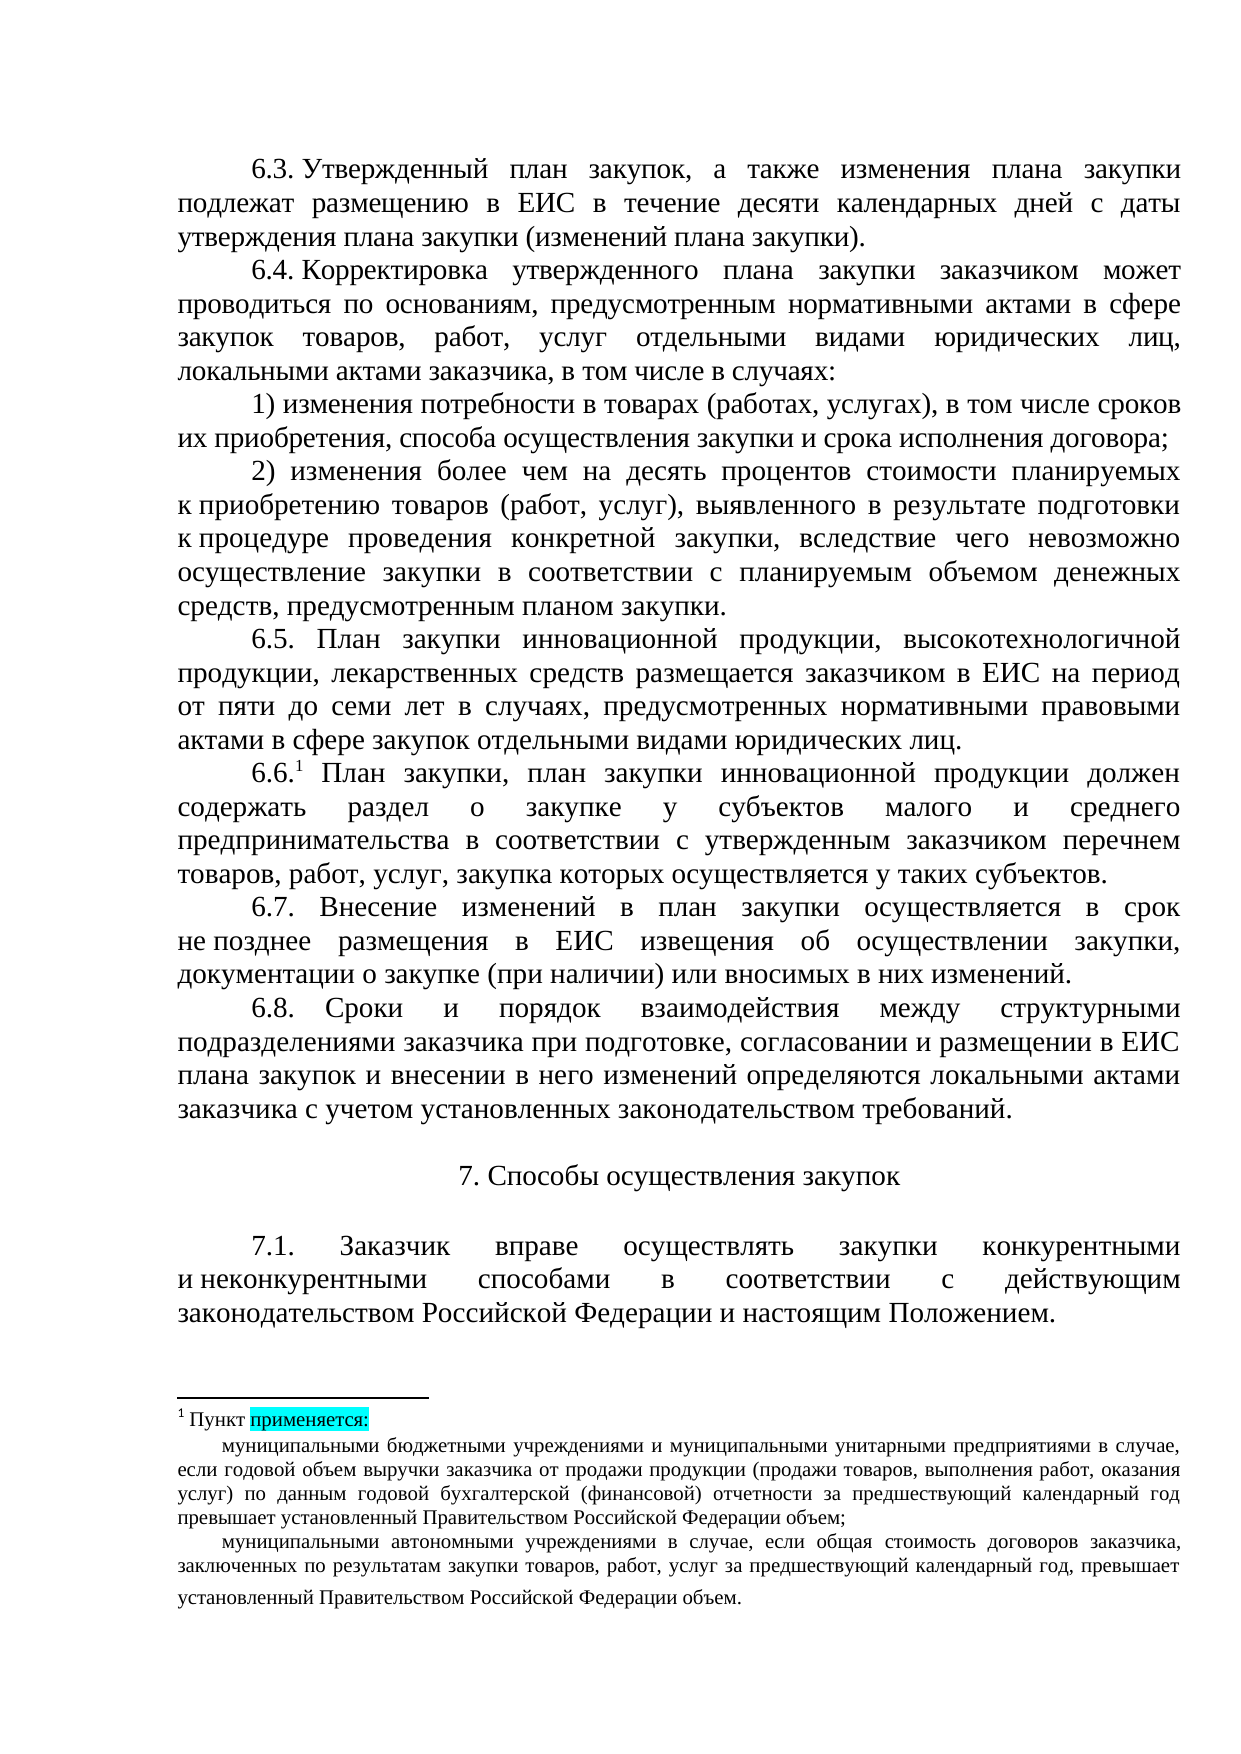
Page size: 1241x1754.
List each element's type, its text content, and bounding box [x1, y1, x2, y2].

text 6.4. Корректировка утвержденного плана закупки заказчиком может проводиться по основаниям, предусмотренным нормативными актами в сфере закупок товаров, работ, услуг отдельными видами юридических лиц, локальными актами заказчика, в том числе в случаях: [177, 252, 1181, 386]
text 2) изменения более чем на десять процентов стоимости планируемых к приобретению товаров (работ, услуг), выявленного в результате подготовки к процедуре проведения конкретной закупки, вследствие чего невозможно осуществление закупки в соответствии с планируемым объемом денежных средств, предусмотренным планом закупки. [177, 453, 1181, 621]
text 6.6. План закупки, план закупки инновационной продукции должен содержать раздел о закупке у субъектов малого и среднего предпринимательства в соответствии с утвержденным заказчиком перечнем товаров, работ, услуг, закупка которых осуществляется у таких субъектов. [177, 755, 1181, 889]
text 6.5. План закупки инновационной продукции, высокотехнологичной продукции, лекарственных средств размещается заказчиком в ЕИС на период от пяти до семи лет в случаях, предусмотренных нормативными правовыми актами в сфере закупок отдельными видами юридических лиц. [177, 621, 1181, 755]
subtitle 7. Способы осуществления закупок [177, 1158, 1181, 1191]
text 6.8. Сроки и порядок взаимодействия между структурными подразделениями заказчика при подготовке, согласовании и размещении в ЕИС плана закупок и внесении в него изменений определяются локальными актами заказчика с учетом установленных законодательством требований. [177, 990, 1181, 1124]
text 6.3. Утвержденный план закупок, а также изменения плана закупки подлежат размещению в ЕИС в течение десяти календарных дней с даты утверждения плана закупки (изменений плана закупки). [177, 152, 1181, 252]
text 6.7. Внесение изменений в план закупки осуществляется в срок не позднее размещения в ЕИС извещения об осуществлении закупки, документации о закупке (при наличии) или вносимых в них изменений. [177, 889, 1181, 990]
text 1) изменения потребности в товарах (работах, услугах), в том числе сроков их приобретения, способа осуществления закупки и срока исполнения договора; [177, 386, 1181, 453]
text 7.1. Заказчик вправе осуществлять закупки конкурентными и неконкурентными способами в соответствии с действующим законодательством Российской Федерации и настоящим Положением. [177, 1228, 1181, 1328]
